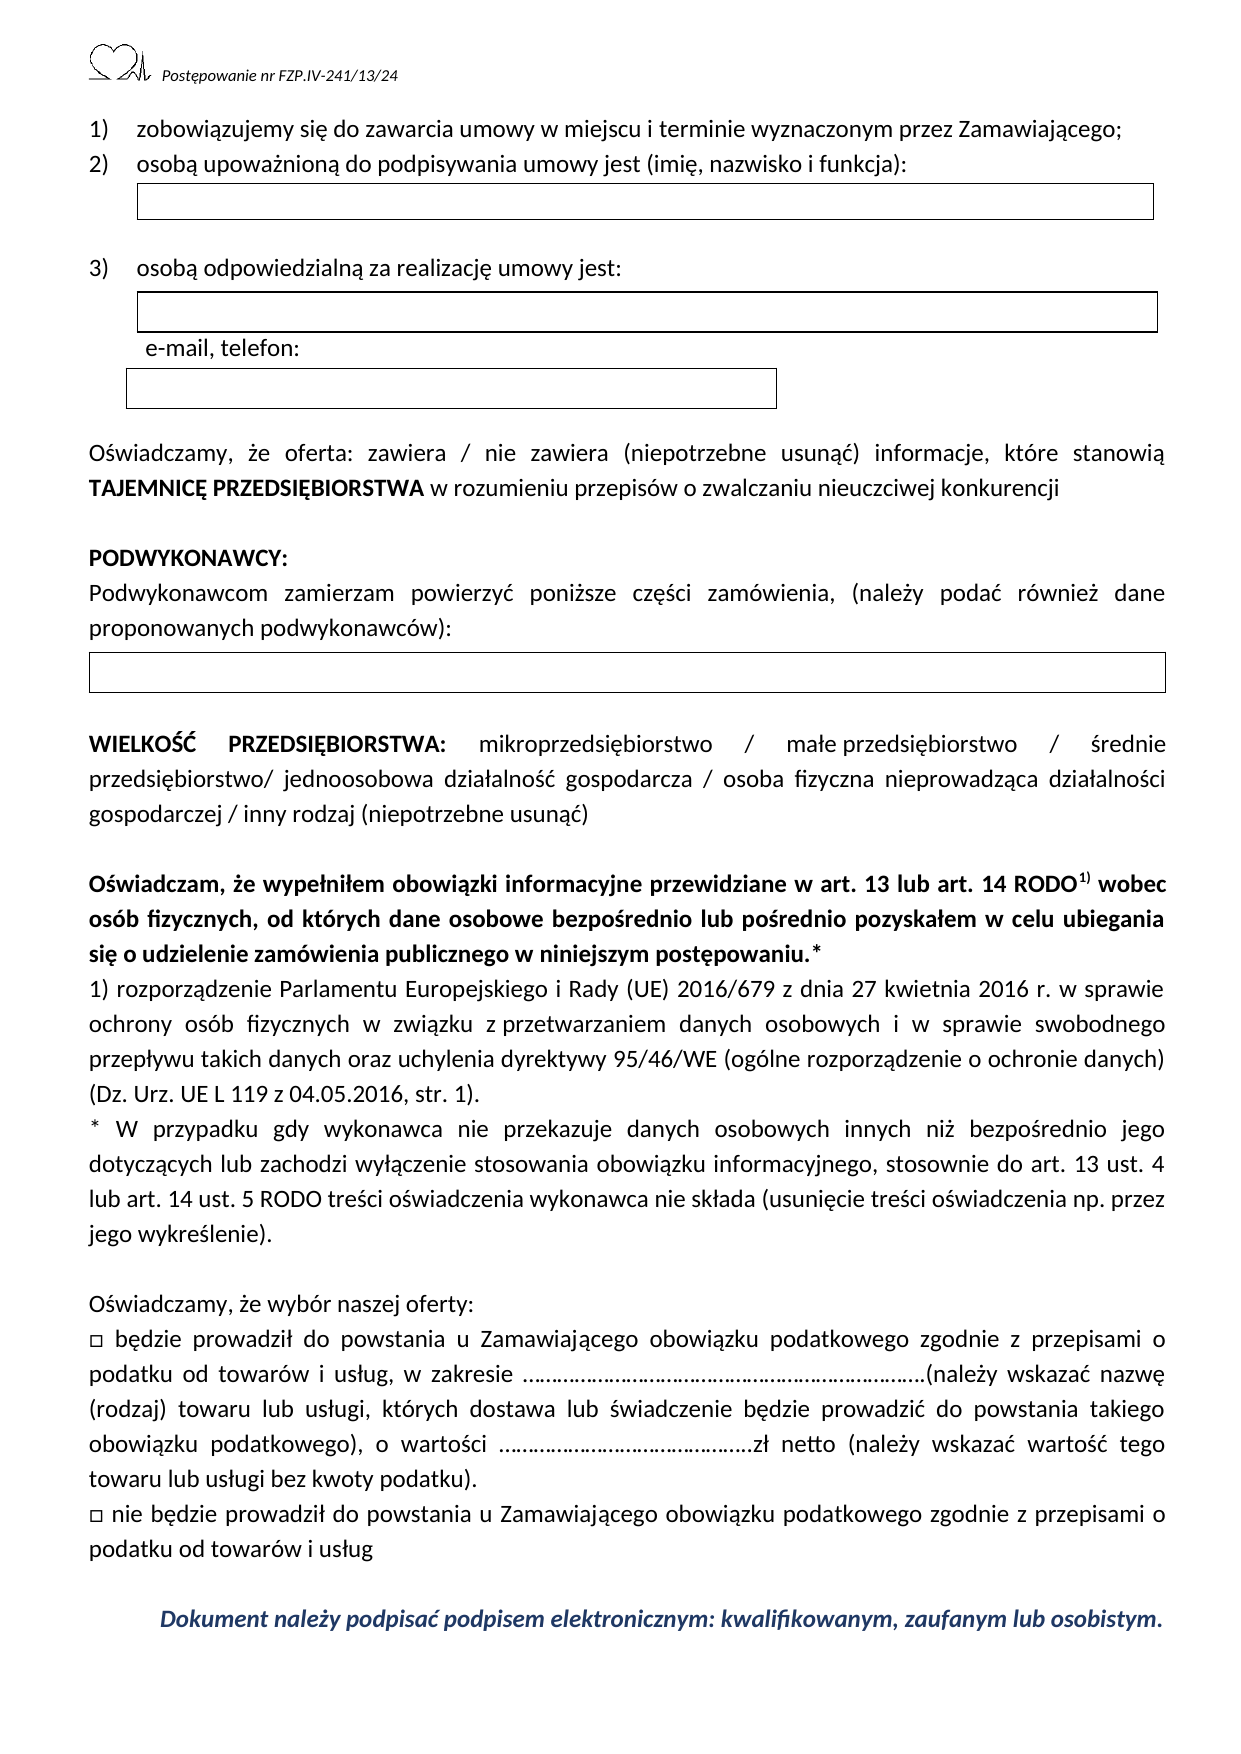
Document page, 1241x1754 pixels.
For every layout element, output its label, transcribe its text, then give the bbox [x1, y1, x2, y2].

list zobowiązujemy się do zawarcia umowy w miejscu i terminie wyznaczonym przez Zamawiającego; [89, 113, 1167, 144]
text Oświadczamy, że oferta: zawiera / nie zawiera (niepotrzebne usunąć) informacje, które stanowią TAJEMNICĘ PRZEDSIĘBIORSTWA w rozumieniu przepisów o zwalczaniu nieuczciwej konkurencji [89, 437, 1167, 503]
text □ nie będzie prowadził do powstania u Zamawiającego obowiązku podatkowego zgodnie z przepisami o podatku od towarów i usług [89, 1498, 1167, 1563]
list osobą odpowiedzialną za realizację umowy jest: [89, 252, 1167, 283]
picture [88, 44, 152, 81]
list osobą upoważnioną do podpisywania umowy jest (imię, nazwisko i funkcja): [89, 148, 1167, 179]
text PODWYKONAWCY: [89, 542, 1167, 573]
text Oświadczamy, że wybór naszej oferty: [89, 1288, 1167, 1318]
table_header [138, 293, 1157, 331]
text * W przypadku gdy wykonawca nie przekazuje danych osobowych innych niż bezpośrednio jego dotyczących lub zachodzi wyłączenie stosowania obowiązku informacyjnego, stosownie do art. 13 ust. 4 lub art. 14 ust. 5 RODO treści oświadczenia wykonawca nie składa (usunięcie treści oświadczenia np. przez jego wykreślenie). [89, 1113, 1167, 1248]
table_header [138, 184, 1153, 219]
table_header [127, 369, 776, 408]
text 1) rozporządzenie Parlamentu Europejskiego i Rady (UE) 2016/679 z dnia 27 kwietnia 2016 r. w sprawie ochrony osób fizycznych w związku z przetwarzaniem danych osobowych i w sprawie swobodnego przepływu takich danych oraz uchylenia dyrektywy 95/46/WE (ogólne rozporządzenie o ochronie danych) (Dz. Urz. UE L 119 z 04.05.2016, str. 1). [89, 973, 1167, 1108]
text □ będzie prowadził do powstania u Zamawiającego obowiązku podatkowego zgodnie z przepisami o podatku od towarów i usług, w zakresie …………………………………………………………….(należy wskazać nazwę (rodzaj) towaru lub usługi, których dostawa lub świadczenie będzie prowadzić do powstania takiego obowiązku podatkowego), o wartości ……………………………………..zł netto (należy wskazać wartość tego towaru lub usługi bez kwoty podatku). [89, 1323, 1167, 1493]
text Oświadczam, że wypełniłem obowiązki informacyjne przewidziane w art. 13 lub art. 14 RODO1) wobec osób fizycznych, od których dane osobowe bezpośrednio lub pośrednio pozyskałem w celu ubiegania się o udzielenie zamówienia publicznego w niniejszym postępowaniu.* [89, 868, 1167, 968]
text WIELKOŚĆ PRZEDSIĘBIORSTWA: mikroprzedsiębiorstwo / małe przedsiębiorstwo / średnie przedsiębiorstwo/ jednoosobowa działalność gospodarcza / osoba fizyczna nieprowadząca działalności gospodarczej / inny rodzaj (niepotrzebne usunąć) [89, 728, 1167, 828]
text Dokument należy podpisać podpisem elektronicznym: kwalifikowanym, zaufanym lub osobistym. [89, 1603, 1167, 1633]
text Podwykonawcom zamierzam powierzyć poniższe części zamówienia, (należy podać również dane proponowanych podwykonawców): [89, 577, 1167, 643]
table_header [90, 653, 1165, 692]
text e-mail, telefon: [89, 332, 1167, 363]
